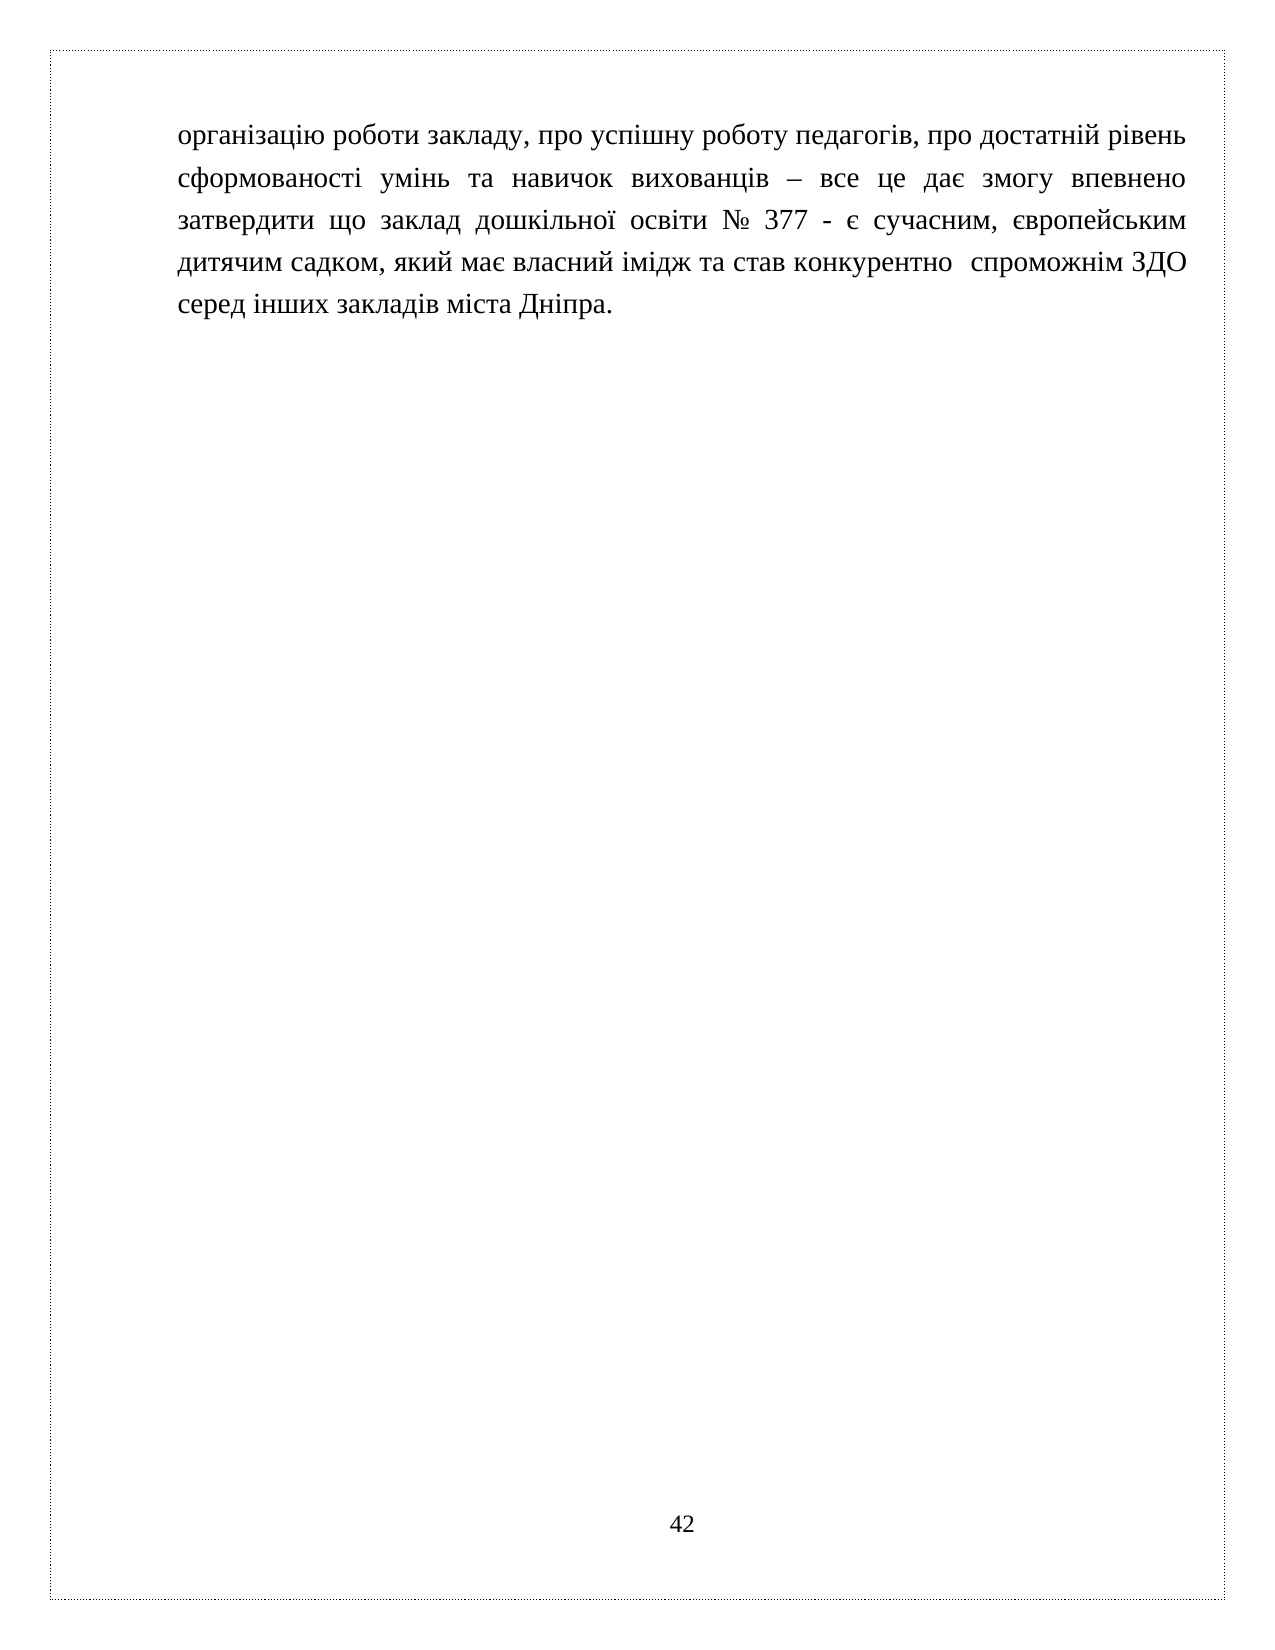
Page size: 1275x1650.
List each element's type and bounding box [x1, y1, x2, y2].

text [177, 117, 1187, 320]
